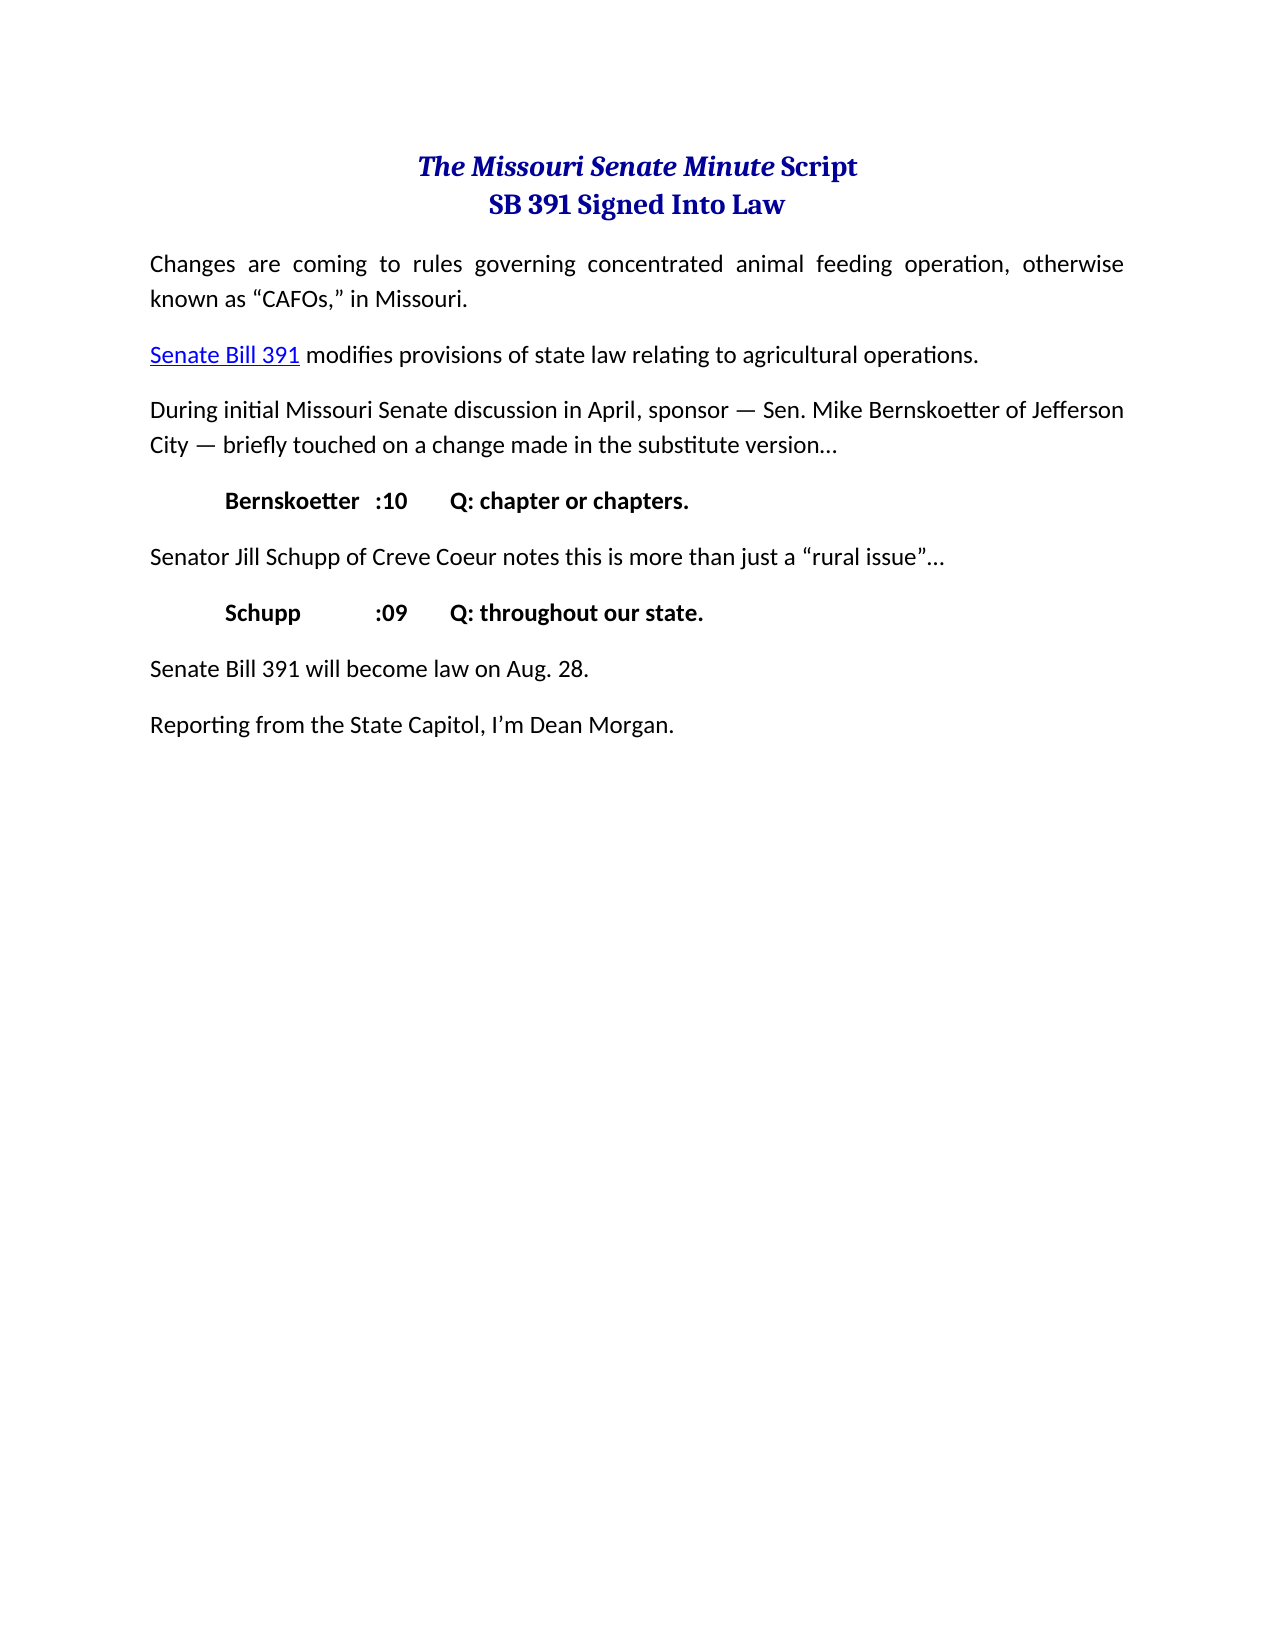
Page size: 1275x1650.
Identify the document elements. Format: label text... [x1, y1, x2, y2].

text Senate Bill 391 will become law on Aug. 28. [150, 653, 1125, 683]
text Reporting from the State Capitol, I’m Dean Morgan. [150, 709, 1125, 739]
text Changes are coming to rules governing concentrated animal feeding operation, otherwise known as “CAFOs,” in Missouri. [150, 248, 1125, 313]
text Senator Jill Schupp of Creve Coeur notes this is more than just a “rural issue”… [150, 541, 1125, 572]
text Senate Bill 391 modifies provisions of state law relating to agricultural operations. [150, 339, 1125, 369]
text During initial Missouri Senate discussion in April, sponsor — Sen. Mike Bernskoetter of Jefferson City — briefly touched on a change made in the substitute version… [150, 394, 1125, 460]
text Bernskoetter :10 Q: chapter or chapters. [150, 485, 1125, 516]
text Schupp :09 Q: throughout our state. [150, 597, 1125, 628]
text The Missouri Senate Minute Script SB 391 Signed Into Law [150, 150, 1125, 222]
